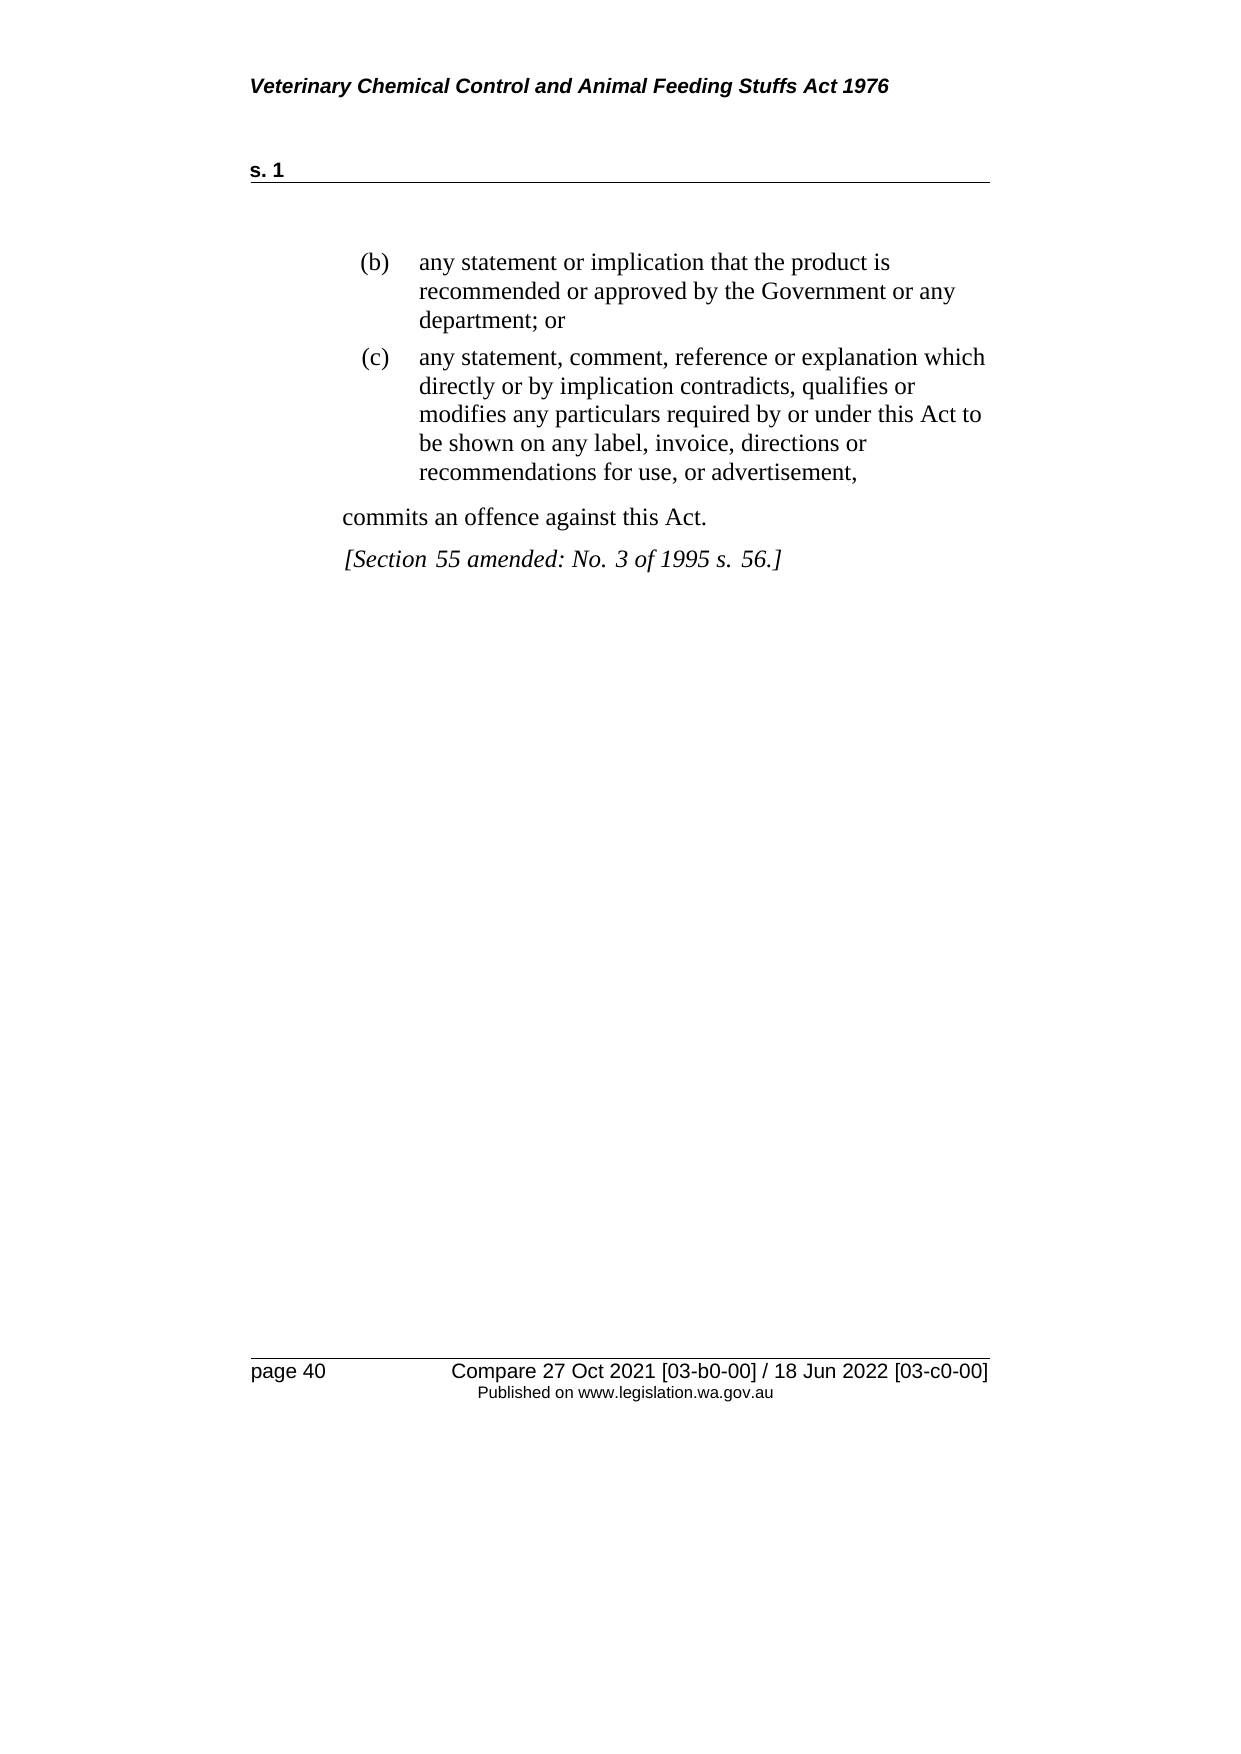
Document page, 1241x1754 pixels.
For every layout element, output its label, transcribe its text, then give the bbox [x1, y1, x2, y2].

text [Section 55 amended: No. 3 of 1995 s. 56.] [251, 544, 990, 572]
text (b) any statement or implication that the product is recommended or approved by the Government or any department; or [251, 247, 990, 334]
text commits an offence against this Act. [251, 502, 990, 531]
text (c) any statement, comment, reference or explanation which directly or by implication contradicts, qualifies or modifies any particulars required by or under this Act to be shown on any label, invoice, directions or recommendations for use, or advertisement, [251, 342, 990, 486]
